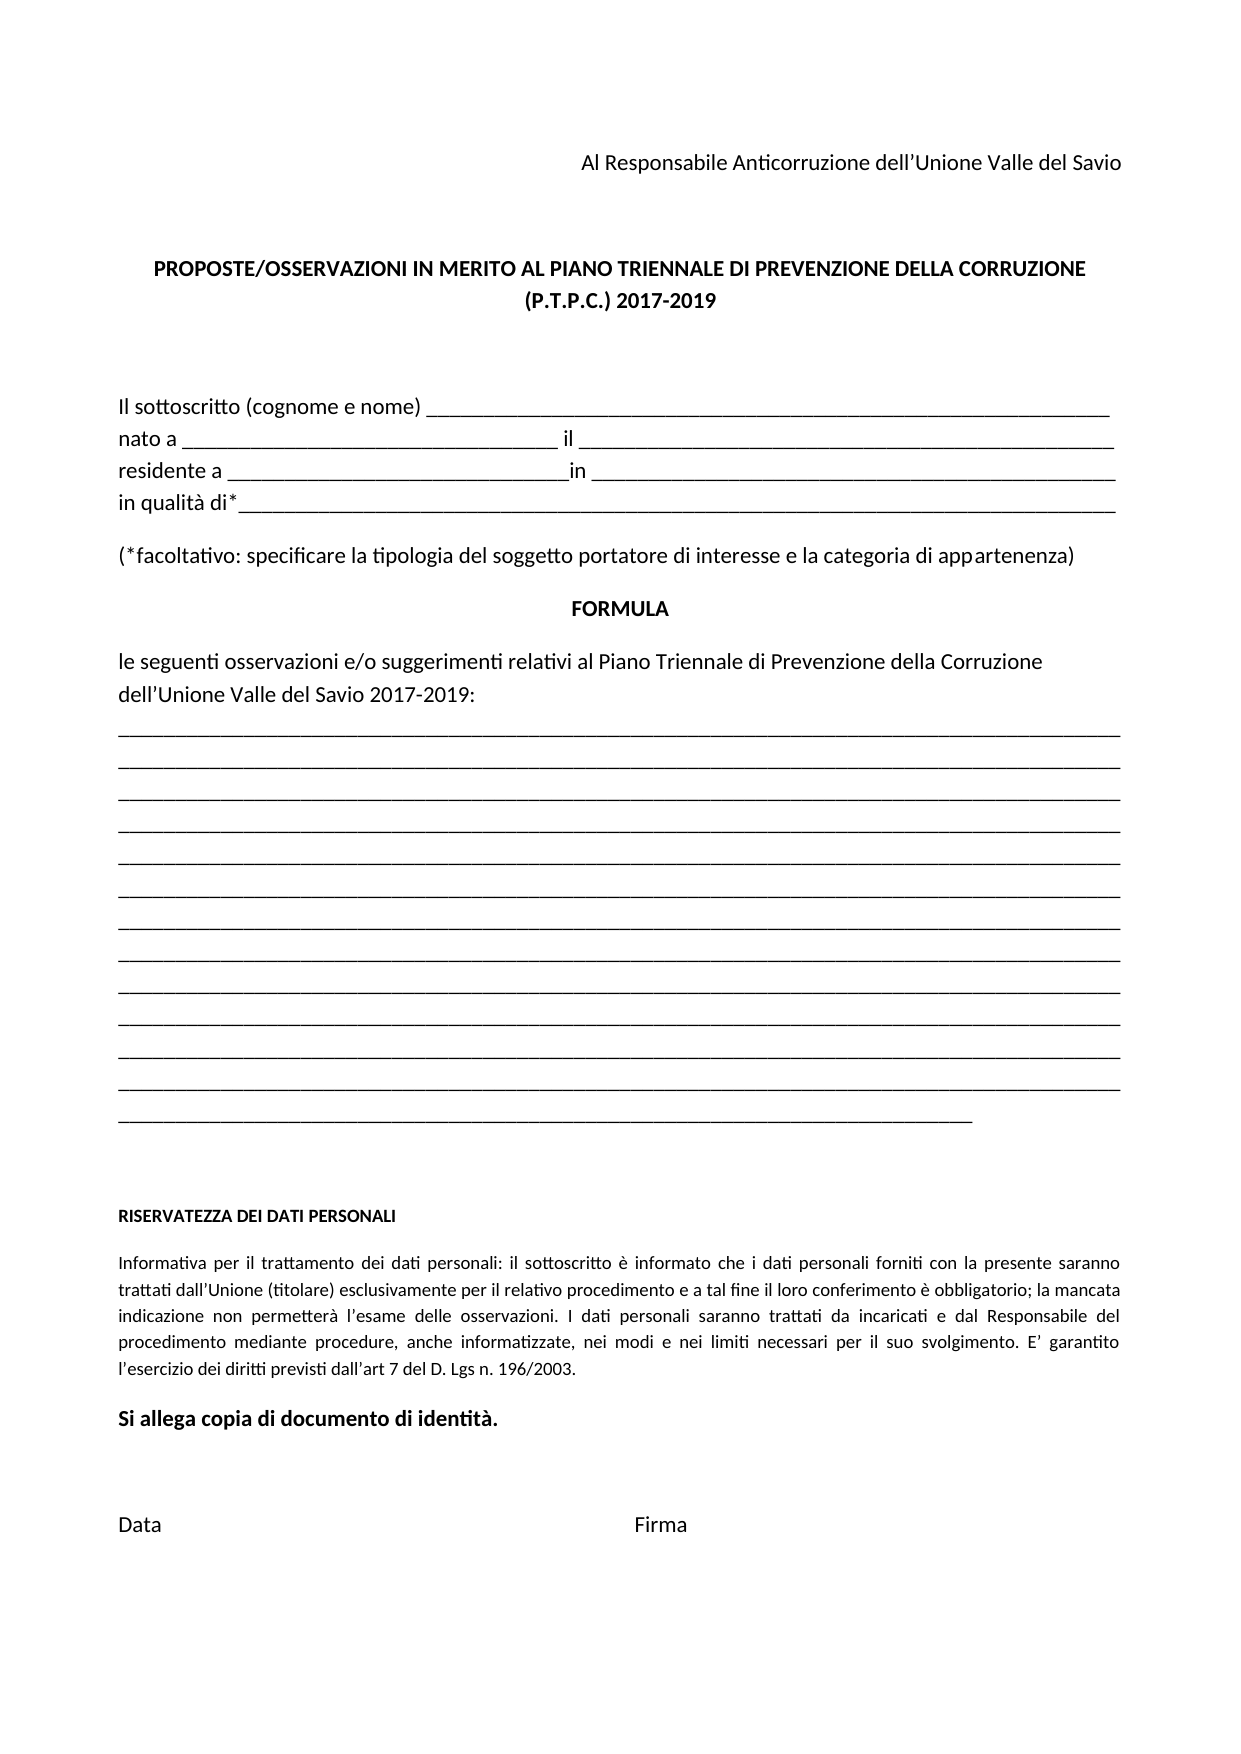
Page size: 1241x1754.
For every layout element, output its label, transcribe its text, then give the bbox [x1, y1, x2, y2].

text Il sottoscritto (cognome e nome) ____________________________________________________________ nato a _________________________________ il _______________________________________________ residente a ______________________________in ______________________________________________ in qualità di*_____________________________________________________________________________ [118, 392, 1122, 516]
text PROPOSTE/OSSERVAZIONI IN MERITO AL PIANO TRIENNALE DI PREVENZIONE DELLA CORRUZIONE (P.T.P.C.) 2017-2019 [118, 254, 1122, 314]
text Data Firma [118, 1510, 1122, 1538]
text Informativa per il trattamento dei dati personali: il sottoscritto è informato che i dati personali forniti con la presente saranno trattati dall’Unione (titolare) esclusivamente per il relativo procedimento e a tal fine il loro conferimento è obbligatorio; la mancata indicazione non permetterà l’esame delle osservazioni. I dati personali saranno trattati da incaricati e dal Responsabile del procedimento mediante procedure, anche informatizzate, nei modi e nei limiti necessari per il suo svolgimento. E’ garantito l’esercizio dei diritti previsti dall’art 7 del D. Lgs n. 196/2003. [118, 1251, 1122, 1380]
text RISERVATEZZA DEI DATI PERSONALI [118, 1204, 1122, 1227]
text Si allega copia di documento di identità. [118, 1404, 1122, 1432]
text le seguenti osservazioni e/o suggerimenti relativi al Piano Triennale di Prevenzione della Corruzione dell’Unione Valle del Savio 2017-2019: ___________________________________________________________________________________________________________________________________________________________________________________________________________________________________________________________________________________________________________________________________________________________________________________________________________________________________________________________________________________________________________________________________________________________________________________________________________________________________________________________________________________________________________________________________________________________________________________________________________________________________________________________________________________________________________________________________________________________________________________________________________________________________________________________________________________________________________________________________________________________________________ [118, 647, 1122, 1126]
text Al Responsabile Anticorruzione dell’Unione Valle del Savio [118, 148, 1122, 176]
text FORMULA [118, 594, 1122, 622]
text (*facoltativo: specificare la tipologia del soggetto portatore di interesse e la categoria di appartenenza) [118, 541, 1122, 569]
